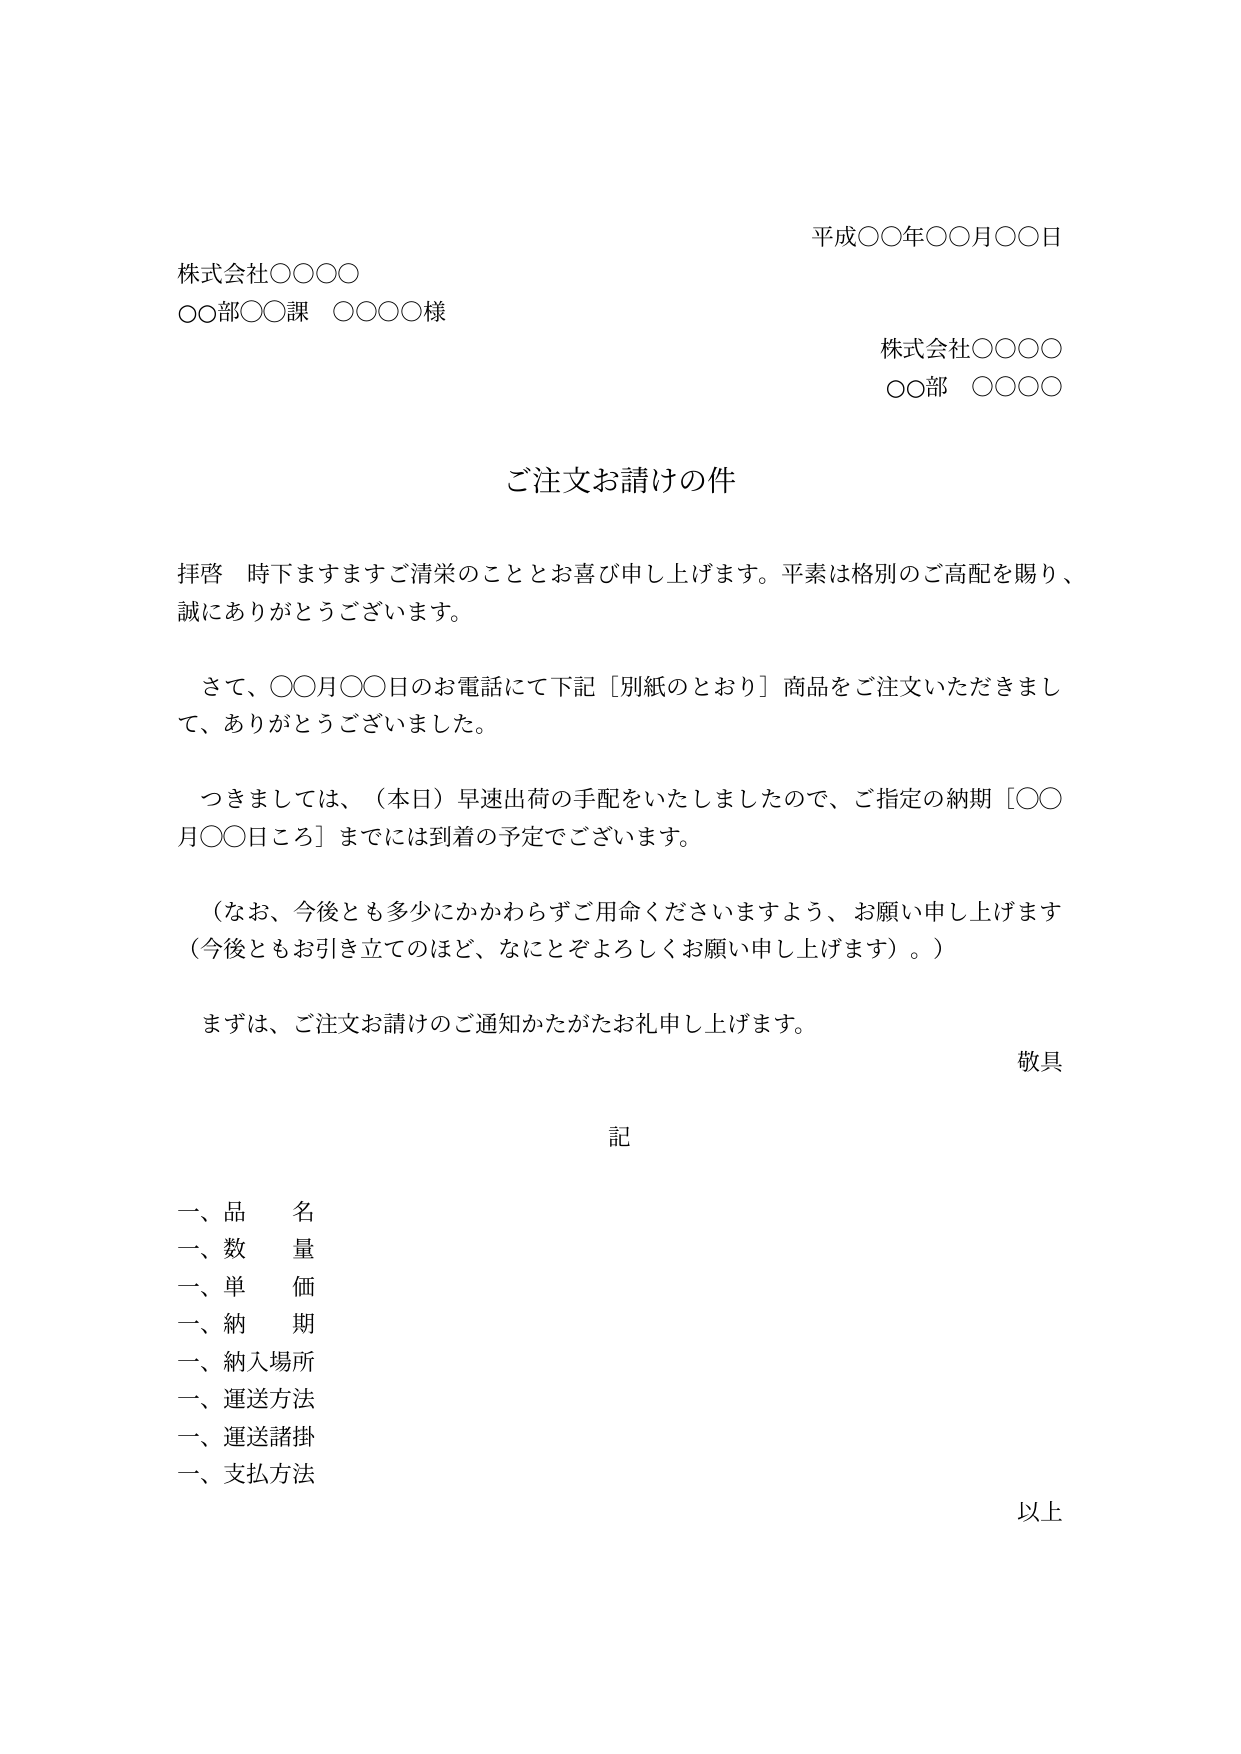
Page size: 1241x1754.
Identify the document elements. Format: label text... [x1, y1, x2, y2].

text 一、納 期 [177, 1304, 1063, 1342]
text 一、支払 [177, 1454, 1063, 1492]
text ○○部◯◯課 ○○○○様 [177, 292, 1063, 329]
text 一、 [177, 1342, 1063, 1379]
text 一、諸掛 [177, 1417, 1063, 1454]
text さて、◯◯月◯◯日のお電話にて［別紙のとおり］商品をごいただきまして、ありがとうございました。 [177, 667, 1063, 742]
text 記 [177, 1117, 1063, 1154]
text ごお請けの件 [177, 442, 1063, 517]
text 拝啓 時下ますますご清栄のこととお喜び申し上げます。平素は格別のご高配を賜り、誠にありがとうございます。 [177, 554, 1063, 629]
text （なお、ともにかかわらずご用命くださいますよう、お願い申し上げます（ともお引き立てのほど、なにとぞよろしくお願い申し上げます）。） [177, 892, 1063, 967]
text 平成○○年○○月○○日 [177, 217, 1063, 254]
text 一、数 量 [177, 1229, 1063, 1267]
text ○○○○ [177, 254, 1063, 292]
text つきましては、（本日）早速のをいたしましたので、ごの［◯◯月◯◯日ころ］までにはのでございます。 [177, 779, 1063, 854]
text 一、単 価 [177, 1267, 1063, 1304]
text まずは、ご注文お請けのご通知かたがたお礼申し上げます。 [177, 1004, 1063, 1042]
text ○○部 ○○○○ [177, 367, 1063, 404]
text ○○○○ [177, 329, 1063, 367]
text 敬具 [177, 1042, 1063, 1079]
text 一、 [177, 1379, 1063, 1417]
text 一、品 名 [177, 1192, 1063, 1229]
